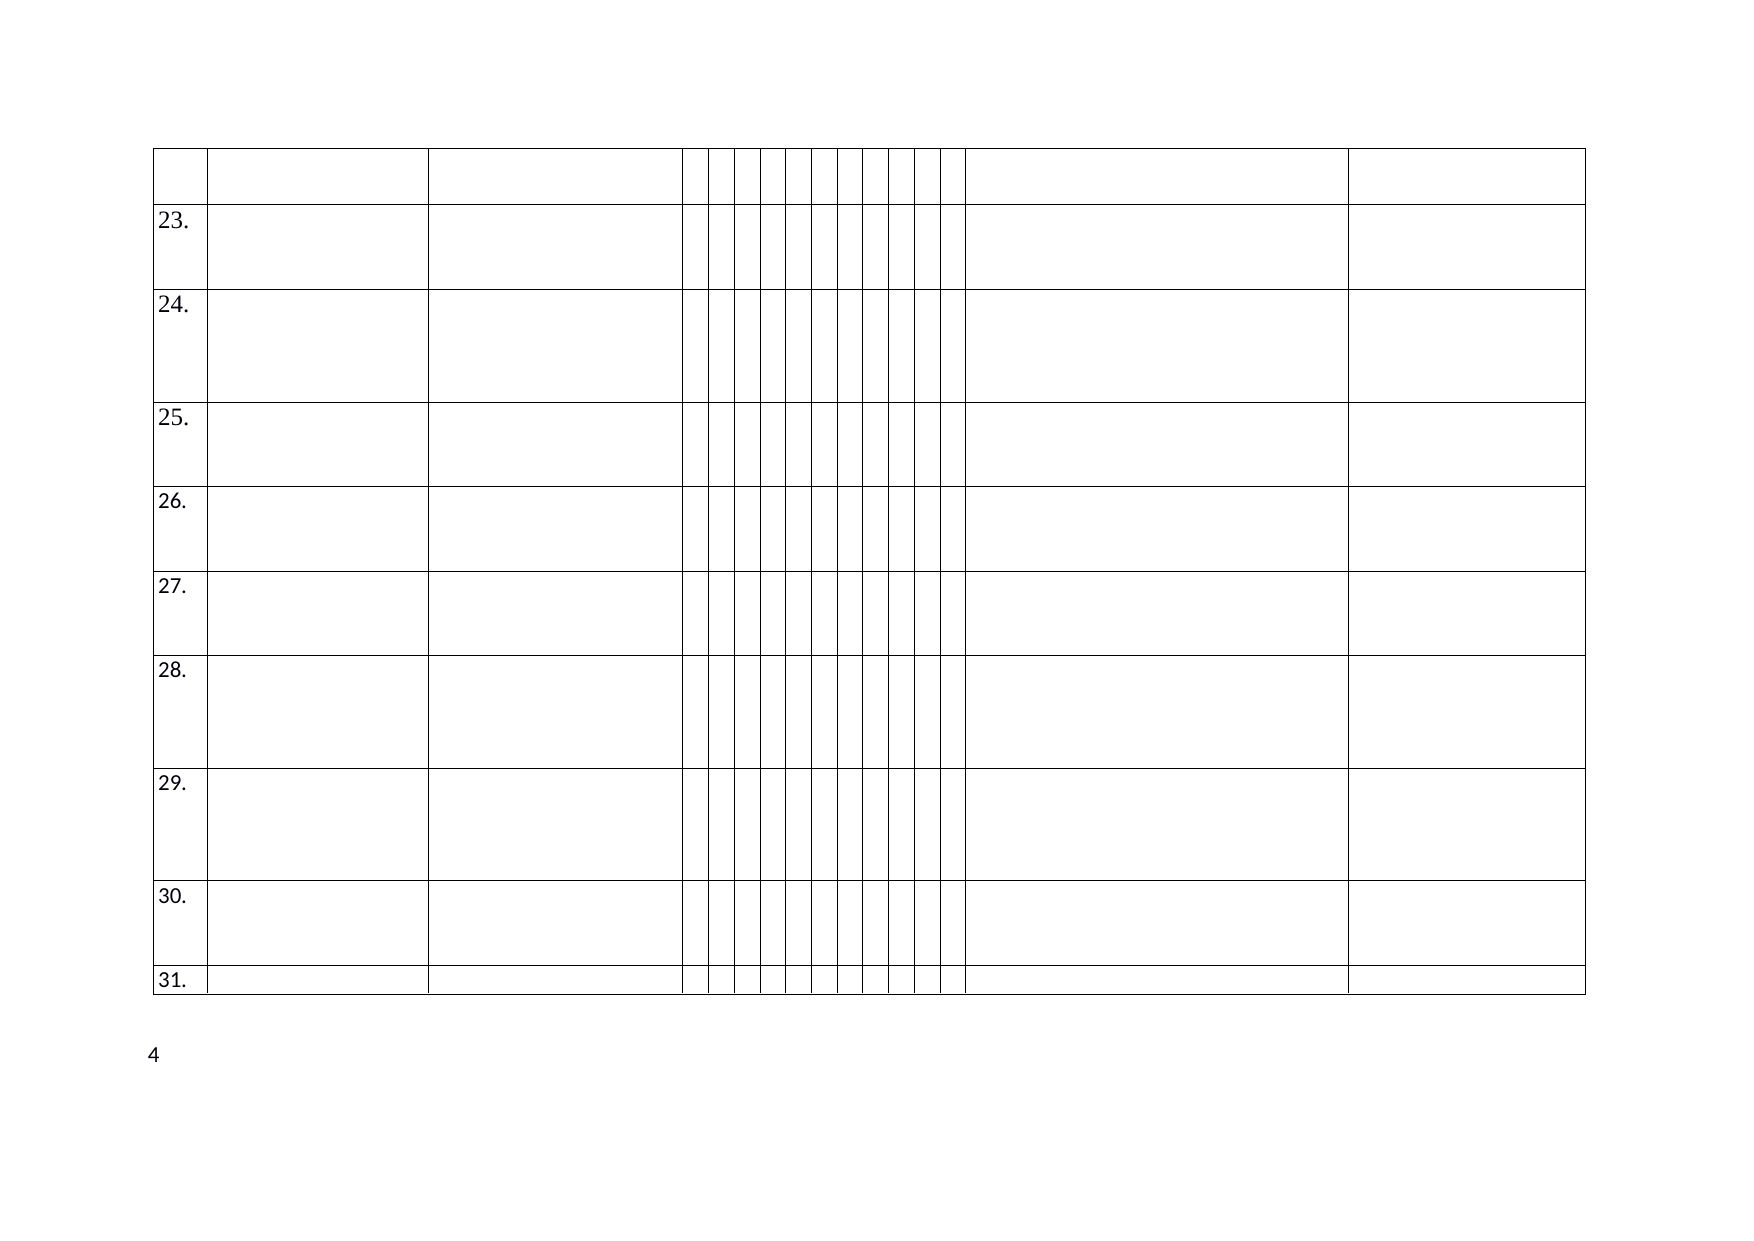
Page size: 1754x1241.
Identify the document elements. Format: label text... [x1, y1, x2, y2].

table_cell [863, 769, 888, 880]
table_cell [429, 881, 682, 965]
table_cell [915, 403, 940, 486]
table_cell [941, 656, 965, 768]
table_cell [786, 881, 811, 965]
table_cell [966, 572, 1348, 655]
table_cell [709, 403, 734, 486]
table_cell [966, 881, 1348, 965]
table_cell [786, 205, 811, 289]
table_cell [208, 769, 428, 880]
table_cell [889, 487, 914, 571]
table_cell [838, 966, 862, 993]
table_cell [1349, 656, 1585, 768]
table_cell [941, 881, 965, 965]
table_cell [429, 487, 682, 571]
table_cell [683, 966, 708, 993]
table_cell [812, 881, 837, 965]
table_cell [429, 656, 682, 768]
table_cell [683, 769, 708, 880]
table_cell [208, 572, 428, 655]
table_cell [709, 572, 734, 655]
table_cell [709, 881, 734, 965]
table_cell [786, 656, 811, 768]
table_cell [915, 149, 940, 204]
table_cell [208, 403, 428, 486]
table_cell [786, 572, 811, 655]
table_cell [966, 290, 1348, 401]
table_cell [1349, 205, 1585, 289]
table_cell [761, 205, 785, 289]
table_cell [709, 656, 734, 768]
table_cell [812, 656, 837, 768]
table_cell [941, 205, 965, 289]
table_cell [709, 149, 734, 204]
table_cell [735, 487, 760, 571]
table_cell [761, 966, 785, 993]
table_cell [915, 487, 940, 571]
table_cell [735, 881, 760, 965]
table_cell [812, 487, 837, 571]
table_cell [889, 769, 914, 880]
table_cell [966, 966, 1348, 993]
table_cell [1349, 966, 1585, 993]
table_cell [735, 290, 760, 401]
table_cell 26. [154, 487, 207, 571]
table_cell [863, 572, 888, 655]
table_cell [966, 656, 1348, 768]
table_cell [429, 966, 682, 993]
table_cell [838, 149, 862, 204]
table_cell [889, 966, 914, 993]
table_cell 31. [154, 966, 207, 993]
table_cell [761, 572, 785, 655]
table_cell [735, 403, 760, 486]
table_cell [889, 881, 914, 965]
table_cell [966, 769, 1348, 880]
table_cell [838, 487, 862, 571]
table_cell [429, 572, 682, 655]
table_cell [786, 290, 811, 401]
table_cell [735, 572, 760, 655]
table_cell [761, 290, 785, 401]
table_cell [761, 881, 785, 965]
table_cell [889, 656, 914, 768]
table_cell [941, 149, 965, 204]
table_cell [761, 403, 785, 486]
table_cell [889, 403, 914, 486]
table_cell [966, 205, 1348, 289]
table_cell [915, 966, 940, 993]
table_cell 24. [154, 290, 207, 401]
table_cell [889, 572, 914, 655]
table_cell [1349, 487, 1585, 571]
table_cell [429, 205, 682, 289]
table_cell [812, 769, 837, 880]
table_cell [863, 149, 888, 204]
table_cell [863, 966, 888, 993]
table_cell [709, 487, 734, 571]
table_cell [761, 487, 785, 571]
table_cell [709, 205, 734, 289]
table_cell [812, 966, 837, 993]
table_cell [709, 966, 734, 993]
table_cell [683, 656, 708, 768]
table_cell 25. [154, 403, 207, 486]
table_cell [838, 881, 862, 965]
table_cell [786, 769, 811, 880]
table_cell [812, 572, 837, 655]
table_cell [966, 149, 1348, 204]
table_cell [1349, 290, 1585, 401]
table_cell [863, 290, 888, 401]
table_cell [208, 966, 428, 993]
table_cell [208, 656, 428, 768]
table_cell [941, 966, 965, 993]
table_cell [863, 403, 888, 486]
table_cell [915, 656, 940, 768]
table_cell [735, 656, 760, 768]
table_cell [208, 205, 428, 289]
table_cell [1349, 881, 1585, 965]
table_cell [941, 769, 965, 880]
table_cell [915, 205, 940, 289]
table_cell [863, 881, 888, 965]
table_cell [812, 205, 837, 289]
table_cell [683, 149, 708, 204]
table_cell [889, 290, 914, 401]
table_cell [429, 403, 682, 486]
table_cell [735, 966, 760, 993]
table_cell [863, 205, 888, 289]
table_cell [683, 205, 708, 289]
table_cell [838, 572, 862, 655]
table_cell [786, 487, 811, 571]
table_cell [863, 487, 888, 571]
table_cell [1349, 572, 1585, 655]
table_cell [838, 290, 862, 401]
table_cell [709, 290, 734, 401]
table_cell 23. [154, 205, 207, 289]
table_cell [812, 403, 837, 486]
table_cell 30. [154, 881, 207, 965]
table_cell 28. [154, 656, 207, 768]
table_cell [915, 769, 940, 880]
table_cell [429, 149, 682, 204]
table_cell [735, 205, 760, 289]
table_cell [761, 656, 785, 768]
table_cell [429, 769, 682, 880]
table_cell [683, 881, 708, 965]
table_cell [915, 290, 940, 401]
table_cell [889, 149, 914, 204]
table_cell [208, 881, 428, 965]
table_cell [208, 487, 428, 571]
table_cell [208, 290, 428, 401]
table_cell [915, 881, 940, 965]
table_cell [709, 769, 734, 880]
table_cell [735, 149, 760, 204]
table_cell 29. [154, 769, 207, 880]
table_cell [812, 149, 837, 204]
table_cell [683, 290, 708, 401]
table_cell [208, 149, 428, 204]
table_cell [735, 769, 760, 880]
table_cell [812, 290, 837, 401]
table_cell [683, 403, 708, 486]
table_cell [863, 656, 888, 768]
table_cell [889, 205, 914, 289]
table_cell [915, 572, 940, 655]
table_cell [786, 966, 811, 993]
table_cell [838, 656, 862, 768]
table_cell [941, 290, 965, 401]
table_cell [941, 487, 965, 571]
table_cell [786, 403, 811, 486]
table_cell [683, 487, 708, 571]
table_cell [761, 769, 785, 880]
table_cell [786, 149, 811, 204]
table_cell [941, 403, 965, 486]
table_cell [838, 403, 862, 486]
table_cell [966, 403, 1348, 486]
table_cell [1349, 149, 1585, 204]
table_cell [429, 290, 682, 401]
table_cell [1349, 403, 1585, 486]
table_cell [838, 769, 862, 880]
table_cell [838, 205, 862, 289]
table_cell 27. [154, 572, 207, 655]
table_cell [941, 572, 965, 655]
table_cell [966, 487, 1348, 571]
table_cell [761, 149, 785, 204]
table_cell 22. [154, 149, 207, 204]
table_cell [683, 572, 708, 655]
table_cell [1349, 769, 1585, 880]
